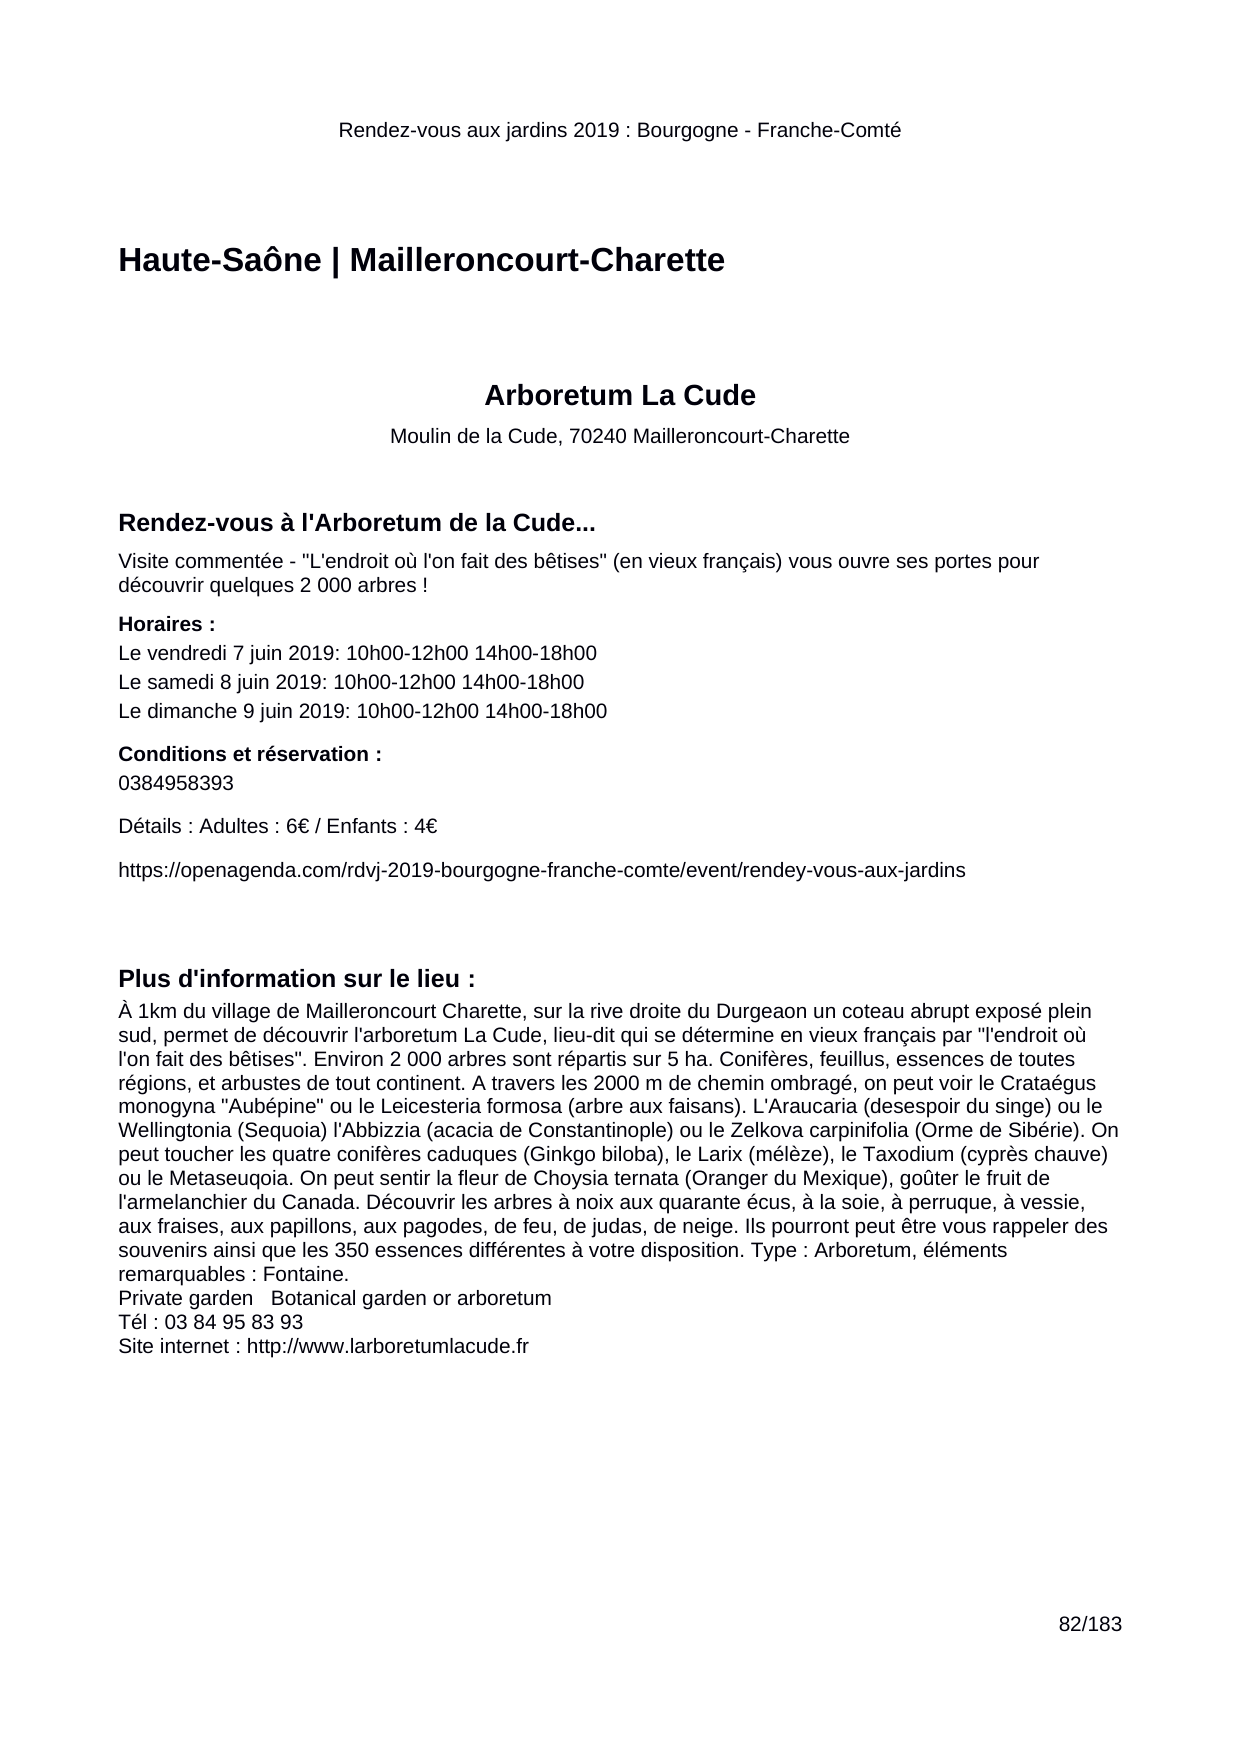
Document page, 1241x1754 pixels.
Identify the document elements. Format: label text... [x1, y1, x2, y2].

text Moulin de la Cude, 70240 Mailleroncourt-Charette [118, 424, 1122, 448]
text Le dimanche 9 juin 2019: 10h00-12h00 14h00-18h00 [118, 698, 1122, 722]
text https://openagenda.com/rdvj-2019-bourgogne-franche-comte/event/rendey-vous-aux-jardins [118, 858, 1122, 882]
text Le samedi 8 juin 2019: 10h00-12h00 14h00-18h00 [118, 670, 1122, 694]
title Horaires : [118, 612, 1122, 636]
text Le vendredi 7 juin 2019: 10h00-12h00 14h00-18h00 [118, 641, 1122, 665]
text Visite commentée - "L'endroit où l'on fait des bêtises" (en vieux français) vous ouvre ses portes pour découvrir quelques 2 000 arbres ! [118, 549, 1122, 597]
title Conditions et réservation : [118, 742, 1122, 766]
subtitle Arboretum La Cude [118, 378, 1122, 411]
subtitle Rendez-vous à l'Arboretum de la Cude... [118, 508, 1122, 537]
text Private garden Botanical garden or arboretum [118, 1286, 1122, 1310]
subtitle Haute-Saône | Mailleroncourt-Charette [118, 240, 1122, 279]
title Plus d'information sur le lieu : [118, 964, 1122, 993]
text À 1km du village de Mailleroncourt Charette, sur la rive droite du Durgeaon un coteau abrupt exposé plein sud, permet de découvrir l'arboretum La Cude, lieu-dit qui se détermine en vieux français par "l'endroit où l'on fait des bêtises". Environ 2 000 arbres sont répartis sur 5 ha. Conifères, feuillus, essences de toutes régions, et arbustes de tout continent. A travers les 2000 m de chemin ombragé, on peut voir le Crataégus monogyna "Aubépine" ou le Leicesteria formosa (arbre aux faisans). L'Araucaria (desespoir du singe) ou le Wellingtonia (Sequoia) l'Abbizzia (acacia de Constantinople) ou le Zelkova carpinifolia (Orme de Sibérie). On peut toucher les quatre conifères caduques (Ginkgo biloba), le Larix (mélèze), le Taxodium (cyprès chauve) ou le Metaseuqoia. On peut sentir la fleur de Choysia ternata (Oranger du Mexique), goûter le fruit de l'armelanchier du Canada. Découvrir les arbres à noix aux quarante écus, à la soie, à perruque, à vessie, aux fraises, aux papillons, aux pagodes, de feu, de judas, de neige. Ils pourront peut être vous rappeler des souvenirs ainsi que les 350 essences différentes à votre disposition. Type : Arboretum, éléments remarquables : Fontaine. [118, 998, 1122, 1286]
text Site internet : http://www.larboretumlacude.fr [118, 1334, 1122, 1358]
text Tél : 03 84 95 83 93 [118, 1310, 1122, 1334]
text Détails : Adultes : 6€ / Enfants : 4€ [118, 814, 1122, 838]
text 0384958393 [118, 771, 1122, 795]
